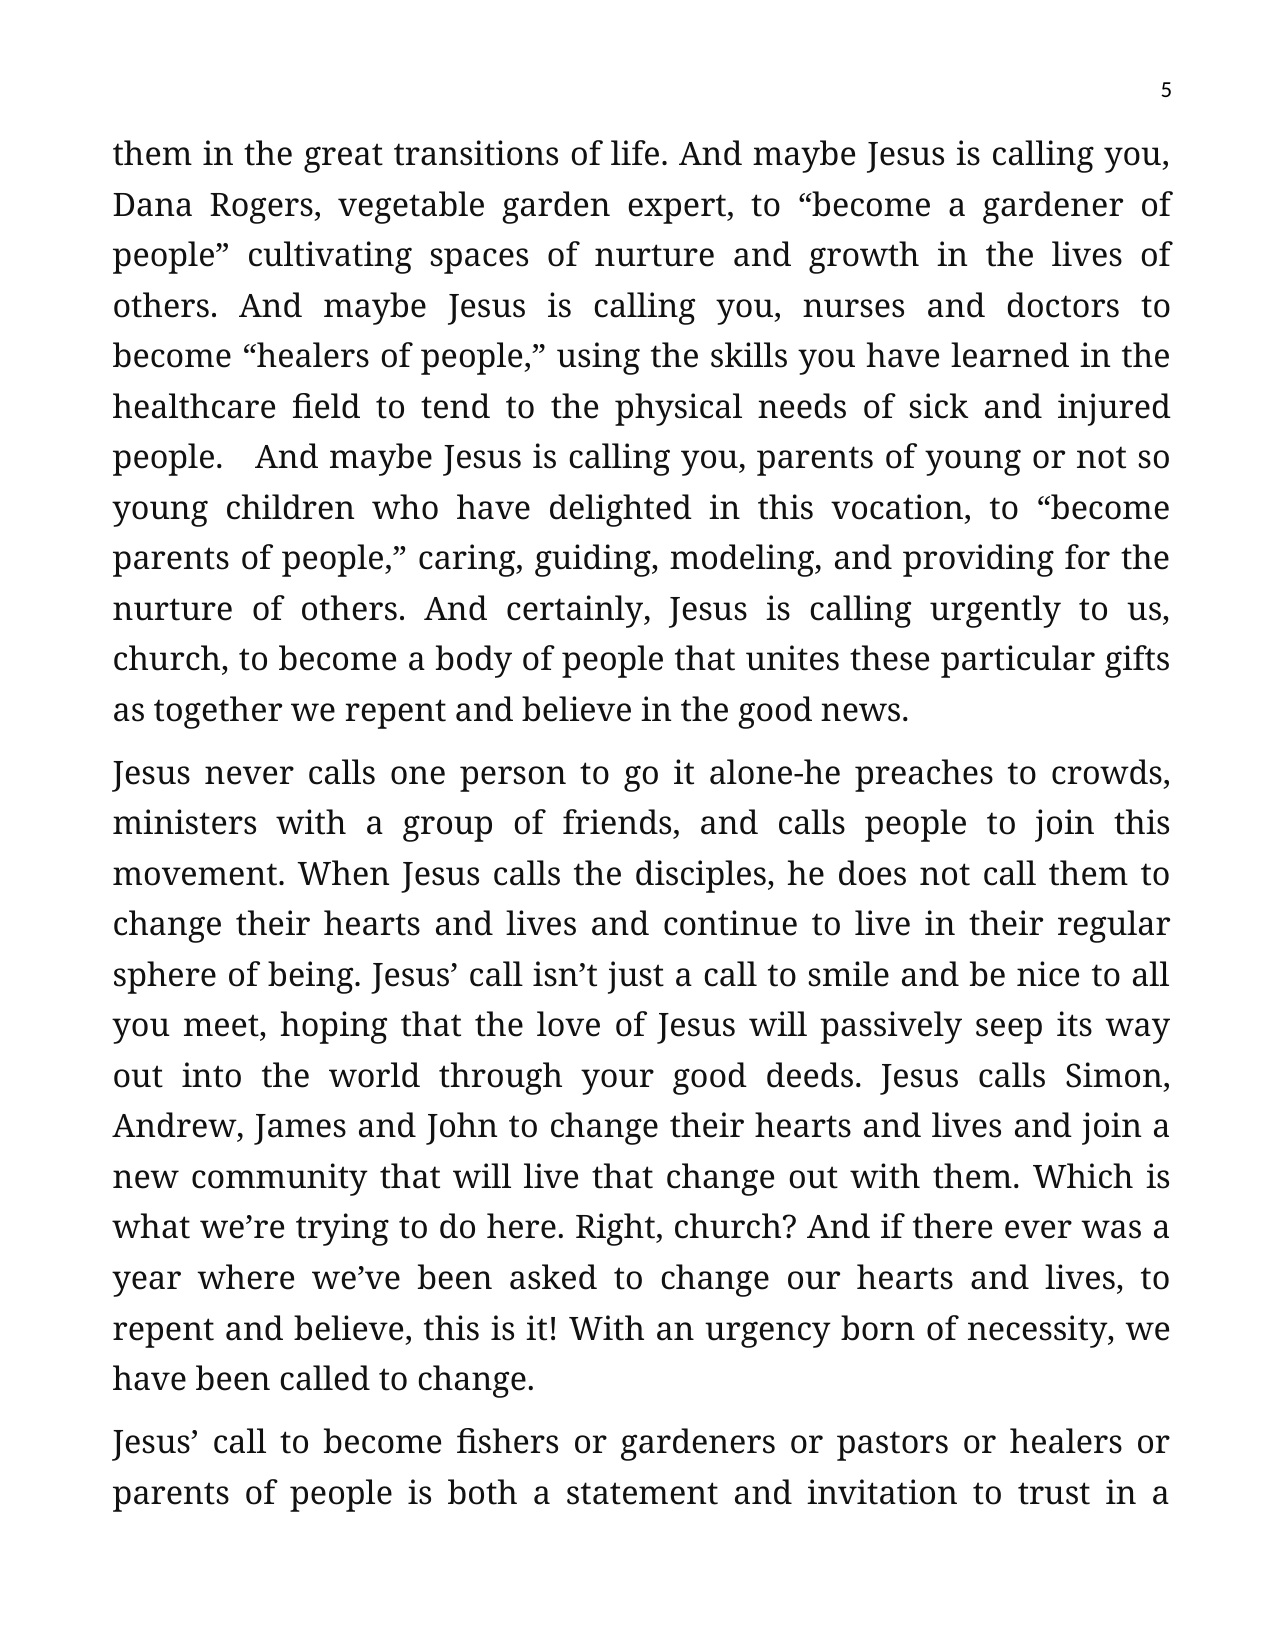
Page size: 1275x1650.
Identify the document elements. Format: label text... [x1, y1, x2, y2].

text Jesus never calls one person to go it alone-he preaches to crowds, ministers with a group of friends, and calls people to join this movement. When Jesus calls the disciples, he does not call them to change their hearts and lives and continue to live in their regular sphere of being. Jesus’ call isn’t just a call to smile and be nice to all you meet, hoping that the love of Jesus will passively seep its way out into the world through your good deeds. Jesus calls Simon, Andrew, James and John to change their hearts and lives and join a new community that will live that change out with them. Which is what we’re trying to do here. Right, church? And if there ever was a year where we’ve been asked to change our hearts and lives, to repent and believe, this is it! With an urgency born of necessity, we have been called to change. [112, 1137, 1172, 1221]
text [112, 1461, 1172, 1487]
text Jesus never calls one person to go it alone-he preaches to crowds, ministers with a group of friends, and calls people to join this movement. When Jesus calls the disciples, he does not call them to change their hearts and lives and continue to live in their regular sphere of being. Jesus’ call isn’t just a call to smile and be nice to all you meet, hoping that the love of Jesus will passively seep its way out into the world through your good deeds. Jesus calls Simon, Andrew, James and John to change their hearts and lives and join a new community that will live that change out with them. Which is what we’re trying to do here. Right, church? And if there ever was a year where we’ve been asked to change our hearts and lives, to repent and believe, this is it! With an urgency born of necessity, we have been called to change. [112, 1020, 1172, 1136]
text Jesus never calls one person to go it alone-he preaches to crowds, ministers with a group of friends, and calls people to join this movement. When Jesus calls the disciples, he does not call them to change their hearts and lives and continue to live in their regular sphere of being. Jesus’ call isn’t just a call to smile and be nice to all you meet, hoping that the love of Jesus will passively seep its way out into the world through your good deeds. Jesus calls Simon, Andrew, James and John to change their hearts and lives and join a new community that will live that change out with them. Which is what we’re trying to do here. Right, church? And if there ever was a year where we’ve been asked to change our hearts and lives, to repent and believe, this is it! With an urgency born of necessity, we have been called to change. [112, 792, 1172, 1019]
text Jesus never calls one person to go it alone-he preaches to crowds, ministers with a group of friends, and calls people to join this movement. When Jesus calls the disciples, he does not call them to change their hearts and lives and continue to live in their regular sphere of being. Jesus’ call isn’t just a call to smile and be nice to all you meet, hoping that the love of Jesus will passively seep its way out into the world through your good deeds. Jesus calls Simon, Andrew, James and John to change their hearts and lives and join a new community that will live that change out with them. Which is what we’re trying to do here. Right, church? And if there ever was a year where we’ve been asked to change our hearts and lives, to repent and believe, this is it! With an urgency born of necessity, we have been called to change. [112, 1273, 1172, 1400]
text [112, 131, 1172, 731]
text Jesus never calls one person to go it alone-he preaches to crowds, ministers with a group of friends, and calls people to join this movement. When Jesus calls the disciples, he does not call them to change their hearts and lives and continue to live in their regular sphere of being. Jesus’ call isn’t just a call to smile and be nice to all you meet, hoping that the love of Jesus will passively seep its way out into the world through your good deeds. Jesus calls Simon, Andrew, James and John to change their hearts and lives and join a new community that will live that change out with them. Which is what we’re trying to do here. Right, church? And if there ever was a year where we’ve been asked to change our hearts and lives, to repent and believe, this is it! With an urgency born of necessity, we have been called to change. [112, 1222, 1172, 1272]
